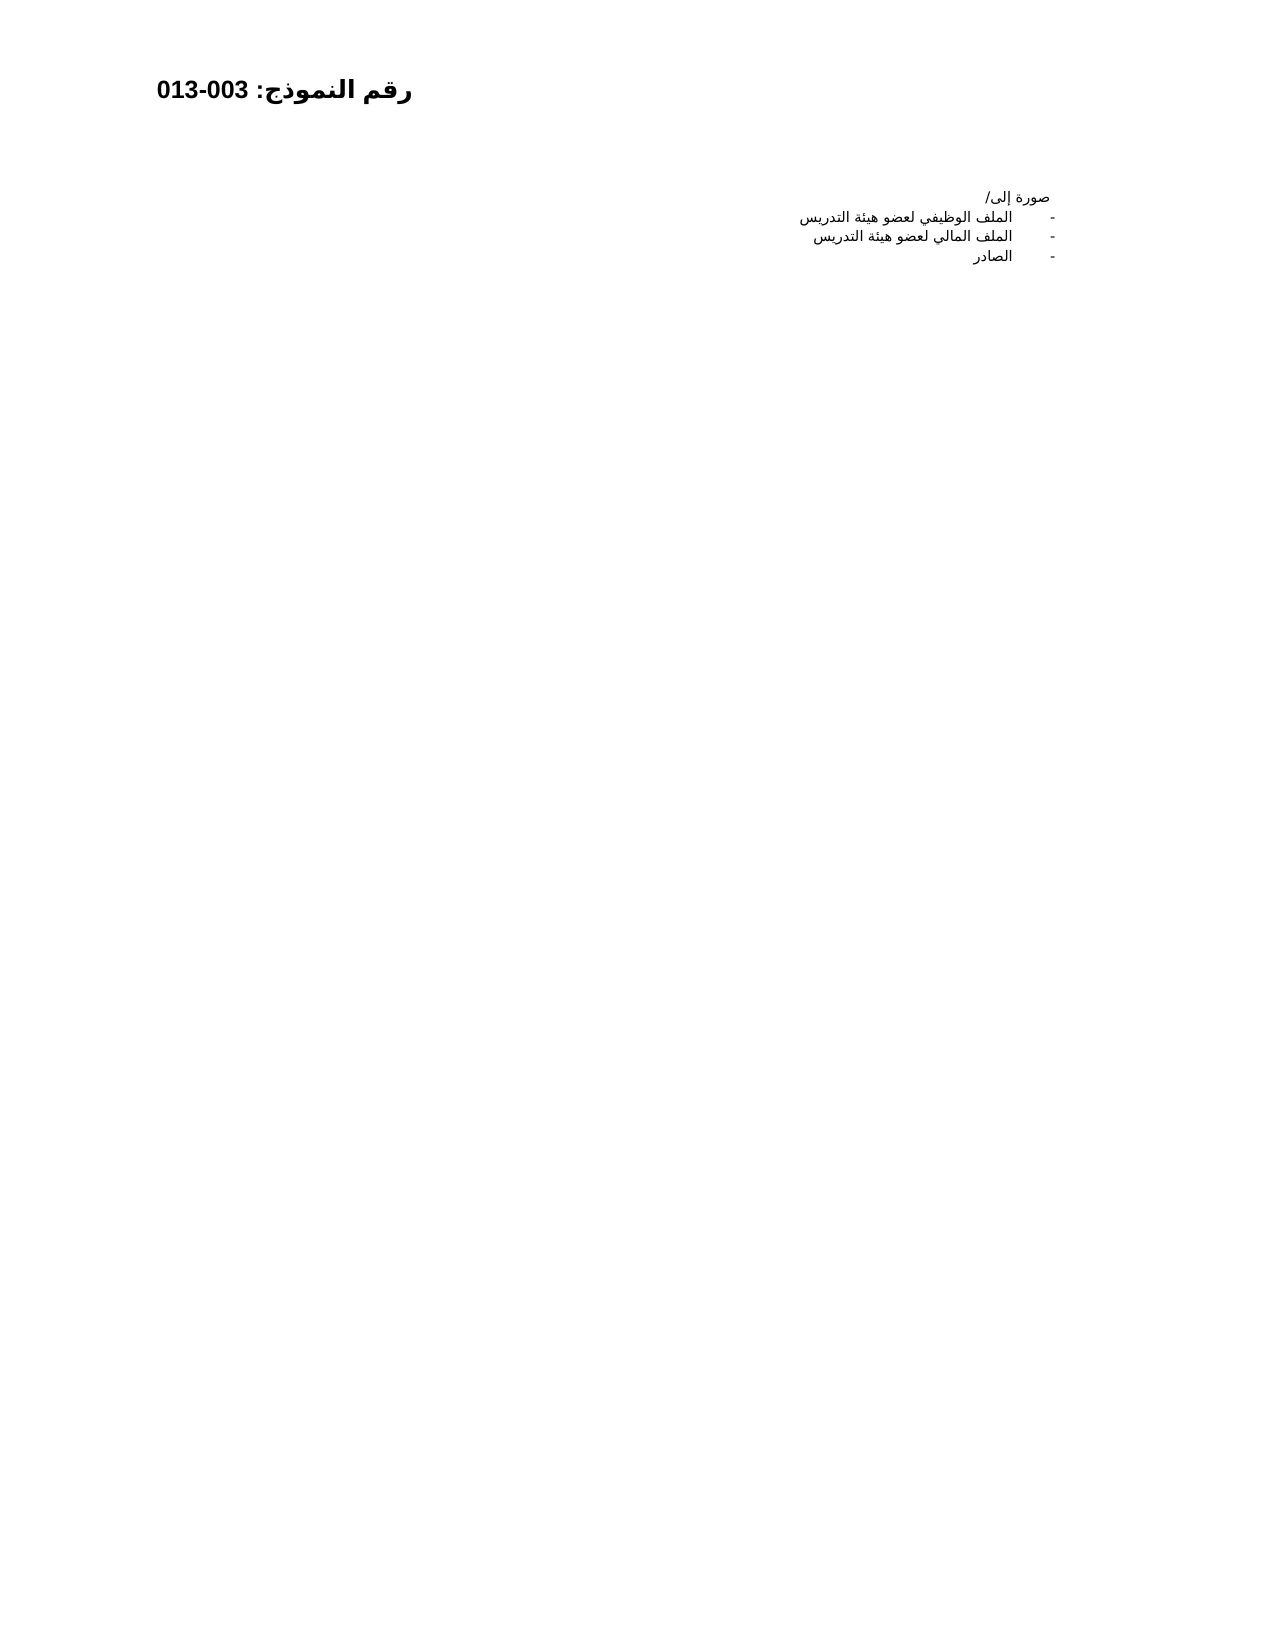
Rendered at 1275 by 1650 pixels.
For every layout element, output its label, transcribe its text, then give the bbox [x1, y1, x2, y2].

list صورة إلى/ [150, 189, 1050, 206]
list الصادر [150, 247, 1050, 264]
list الملف الوظيفي لعضو هيئة التدريس [150, 208, 1050, 226]
list الملف المالي لعضو هيئة التدريس [150, 228, 1050, 245]
